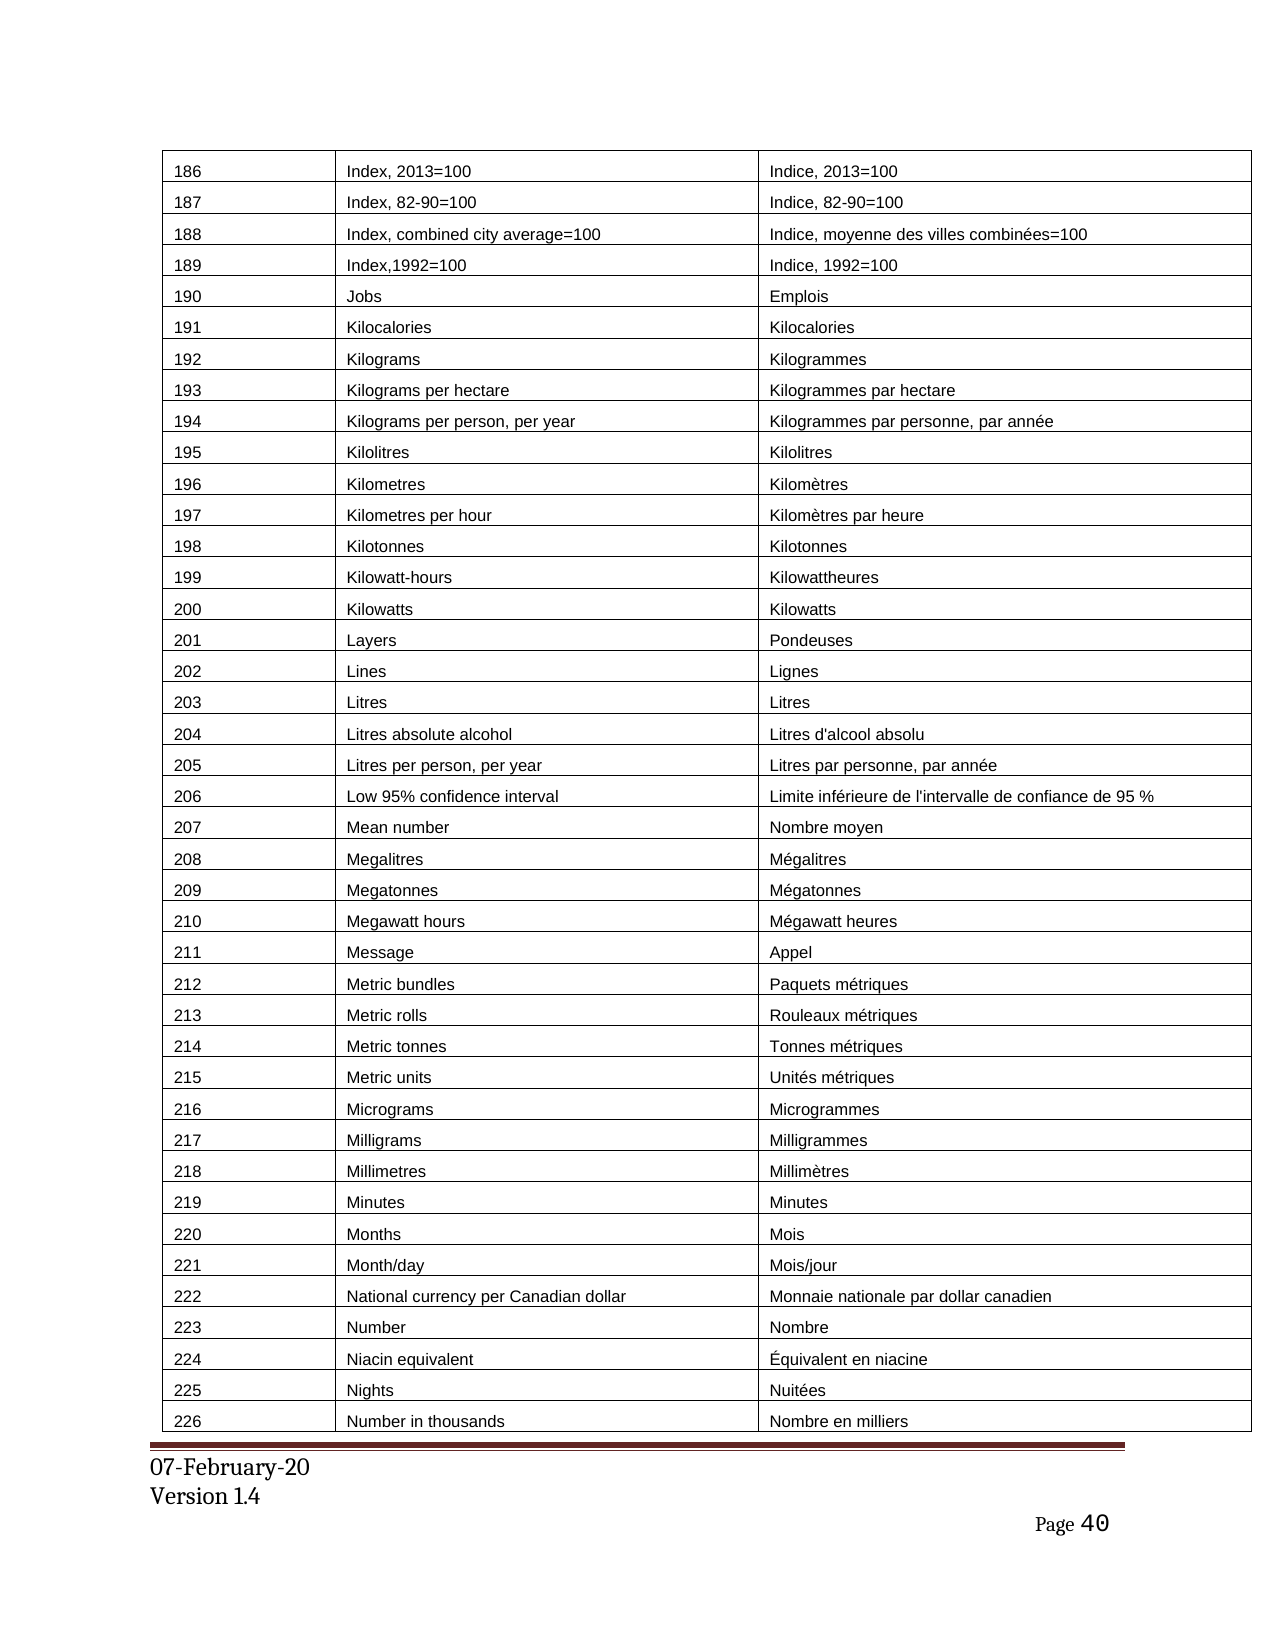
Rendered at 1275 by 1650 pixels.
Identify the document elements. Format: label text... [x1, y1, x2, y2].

table_cell Metric rolls [336, 995, 758, 1025]
table_cell Lines [336, 651, 758, 681]
table_cell Indice, 1992=100 [759, 245, 1251, 275]
table_cell 206 [163, 776, 335, 806]
table_cell Microgrammes [759, 1089, 1251, 1119]
table_cell Milligrams [336, 1120, 758, 1150]
table_cell Nombre [759, 1307, 1251, 1337]
table_cell Message [336, 932, 758, 962]
table_cell Metric units [336, 1057, 758, 1087]
table_cell 198 [163, 526, 335, 556]
table_cell Indice, 2013=100 [759, 151, 1251, 181]
table_cell 210 [163, 901, 335, 931]
table_cell Kilomètres [759, 464, 1251, 494]
table_cell 212 [163, 964, 335, 994]
table_cell Nombre moyen [759, 807, 1251, 837]
table_cell Kilowatts [759, 589, 1251, 619]
table_cell 197 [163, 495, 335, 525]
table_cell Emplois [759, 276, 1251, 306]
table_cell Litres per person, per year [336, 745, 758, 775]
table_cell 216 [163, 1089, 335, 1119]
table_cell Kilogrammes [759, 339, 1251, 369]
table_cell Indice, moyenne des villes combinées=100 [759, 214, 1251, 244]
table_cell Équivalent en niacine [759, 1339, 1251, 1369]
table_cell Megalitres [336, 839, 758, 869]
table_cell Micrograms [336, 1089, 758, 1119]
table_cell 205 [163, 745, 335, 775]
table_cell Litres d'alcool absolu [759, 714, 1251, 744]
table_cell 190 [163, 276, 335, 306]
table_cell Index, 2013=100 [336, 151, 758, 181]
table_cell 187 [163, 182, 335, 212]
table_cell Kilogrammes par hectare [759, 370, 1251, 400]
table_cell Niacin equivalent [336, 1339, 758, 1369]
table_cell Indice, 82-90=100 [759, 182, 1251, 212]
table_cell 211 [163, 932, 335, 962]
table_cell 201 [163, 620, 335, 650]
table_cell 204 [163, 714, 335, 744]
table_cell Megatonnes [336, 870, 758, 900]
table_cell Appel [759, 932, 1251, 962]
table_cell 223 [163, 1307, 335, 1337]
table_cell Number in thousands [336, 1401, 758, 1431]
table_cell 209 [163, 870, 335, 900]
table_cell Kilowatts [336, 589, 758, 619]
table_cell Kilocalories [336, 307, 758, 337]
table_cell Kilotonnes [759, 526, 1251, 556]
table_cell Minutes [759, 1182, 1251, 1212]
table_cell Mégawatt heures [759, 901, 1251, 931]
table_cell Lignes [759, 651, 1251, 681]
table_cell 192 [163, 339, 335, 369]
table_cell Millimètres [759, 1151, 1251, 1181]
table_cell 186 [163, 151, 335, 181]
table_cell 203 [163, 682, 335, 712]
table_cell Kilotonnes [336, 526, 758, 556]
table_cell Month/day [336, 1245, 758, 1275]
table_cell 217 [163, 1120, 335, 1150]
table_cell Mégalitres [759, 839, 1251, 869]
table_cell 224 [163, 1339, 335, 1369]
table_cell 218 [163, 1151, 335, 1181]
table_cell Jobs [336, 276, 758, 306]
table_cell Minutes [336, 1182, 758, 1212]
table_cell Millimetres [336, 1151, 758, 1181]
table_cell 200 [163, 589, 335, 619]
table_cell 222 [163, 1276, 335, 1306]
table_cell Metric bundles [336, 964, 758, 994]
table_cell Kilograms per person, per year [336, 401, 758, 431]
table_cell Number [336, 1307, 758, 1337]
table_cell Low 95% confidence interval [336, 776, 758, 806]
table_cell Litres [336, 682, 758, 712]
table_cell 214 [163, 1026, 335, 1056]
table_cell 191 [163, 307, 335, 337]
table_cell Paquets métriques [759, 964, 1251, 994]
table_cell 189 [163, 245, 335, 275]
table_cell Index, combined city average=100 [336, 214, 758, 244]
table_cell 221 [163, 1245, 335, 1275]
table_cell Kilomètres par heure [759, 495, 1251, 525]
table_cell 194 [163, 401, 335, 431]
table_cell 208 [163, 839, 335, 869]
table_cell 219 [163, 1182, 335, 1212]
table_cell Index,1992=100 [336, 245, 758, 275]
table_cell Kilogrammes par personne, par année [759, 401, 1251, 431]
table_cell Mois/jour [759, 1245, 1251, 1275]
table_cell Litres absolute alcohol [336, 714, 758, 744]
table_cell Litres par personne, par année [759, 745, 1251, 775]
table_cell Metric tonnes [336, 1026, 758, 1056]
table_cell Pondeuses [759, 620, 1251, 650]
table_cell 226 [163, 1401, 335, 1431]
table_cell Nombre en milliers [759, 1401, 1251, 1431]
table_cell 196 [163, 464, 335, 494]
table_cell Layers [336, 620, 758, 650]
table_cell 207 [163, 807, 335, 837]
table_cell 193 [163, 370, 335, 400]
table_cell 195 [163, 432, 335, 462]
table_cell 220 [163, 1214, 335, 1244]
table_cell 202 [163, 651, 335, 681]
table_cell Litres [759, 682, 1251, 712]
table_cell Monnaie nationale par dollar canadien [759, 1276, 1251, 1306]
table_cell Months [336, 1214, 758, 1244]
table_cell 199 [163, 557, 335, 587]
table_cell 213 [163, 995, 335, 1025]
table_cell Mégatonnes [759, 870, 1251, 900]
table_cell Kilometres [336, 464, 758, 494]
table_cell Kilometres per hour [336, 495, 758, 525]
table_cell Kilowattheures [759, 557, 1251, 587]
table_cell Kilograms per hectare [336, 370, 758, 400]
table_cell Milligrammes [759, 1120, 1251, 1150]
table_cell Rouleaux métriques [759, 995, 1251, 1025]
table_cell 188 [163, 214, 335, 244]
table_cell Kilowatt-hours [336, 557, 758, 587]
table_cell Megawatt hours [336, 901, 758, 931]
table_cell Limite inférieure de l'intervalle de confiance de 95 % [759, 776, 1251, 806]
table_cell Nuitées [759, 1370, 1251, 1400]
table_cell Unités métriques [759, 1057, 1251, 1087]
table_cell Kilograms [336, 339, 758, 369]
table_cell Mean number [336, 807, 758, 837]
table_cell Kilolitres [759, 432, 1251, 462]
table_cell 215 [163, 1057, 335, 1087]
table_cell Kilolitres [336, 432, 758, 462]
table_cell Mois [759, 1214, 1251, 1244]
table_cell Nights [336, 1370, 758, 1400]
table_cell Kilocalories [759, 307, 1251, 337]
table_cell 225 [163, 1370, 335, 1400]
table_cell Index, 82-90=100 [336, 182, 758, 212]
table_cell Tonnes métriques [759, 1026, 1251, 1056]
table_cell National currency per Canadian dollar [336, 1276, 758, 1306]
